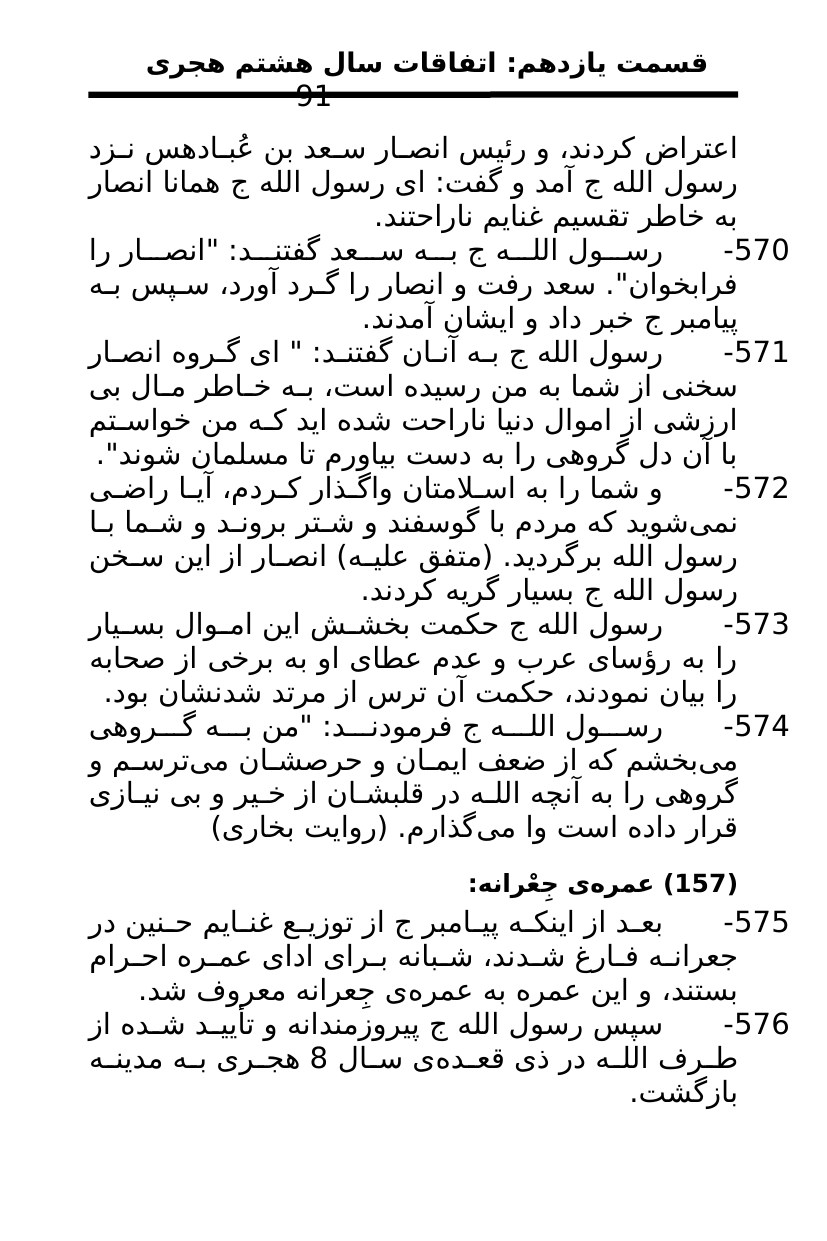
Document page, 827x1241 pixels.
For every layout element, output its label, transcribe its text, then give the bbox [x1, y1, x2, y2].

list سپس رسول الله ج پیروزمندانه و تأیید شده از طرف الله در ذی قعده‌ی سال 8 هجری به مدینه بازگشت. [89, 1007, 738, 1109]
list رسول الله ج حکمت بخشش این اموال بسیار را به رؤسای عرب و عدم عطای او به برخی از صحابه را بیان نمودند، حکمت آن ترس از مرتد شدنشان بود. [89, 607, 738, 709]
list رسول الله ج به سعد گفتند: "انصار را فرابخوان". سعد رفت و انصار را گرد آورد، سپس به پیامبر ج خبر داد و ایشان آمدند. [89, 233, 738, 335]
list بعد از اینکه پیامبر ج از توزیع غنایم حنین در جعرانه فارغ شدند، شبانه برای ادای عمره احرام بستند، و این عمره به عمره‌ی جِعرانه معروف شد. [89, 905, 738, 1007]
list و شما را به اسلامتان واگذار کردم، آیا راضی نمی‌شوید که مردم با گوسفند و شتر بروند و شما با رسول الله برگردید. (متفق علیه) انصار از این سخن رسول الله ج بسیار گریه کردند. [89, 471, 738, 607]
list رسول الله ج فرمودند: "من به گروهی می‌بخشم که از ضعف ایمان و حرصشان می‌ترسم و گروهی را به آنچه الله در قلبشان از خیر و بی نیازی قرار داده است وا می‌گذارم. (روایت بخاری) [89, 709, 738, 845]
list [89, 132, 738, 233]
text (157) عمره‌ی جِعْرانه: [89, 870, 738, 899]
list رسول الله ج به آنان گفتند: " ای گروه انصار سخنی از شما به من رسیده است، به خاطر مال بی ارزشی از اموال دنیا ناراحت شده اید که من خواستم با آن دل گروهی را به دست بیاورم تا مسلمان شوند". [89, 335, 738, 471]
